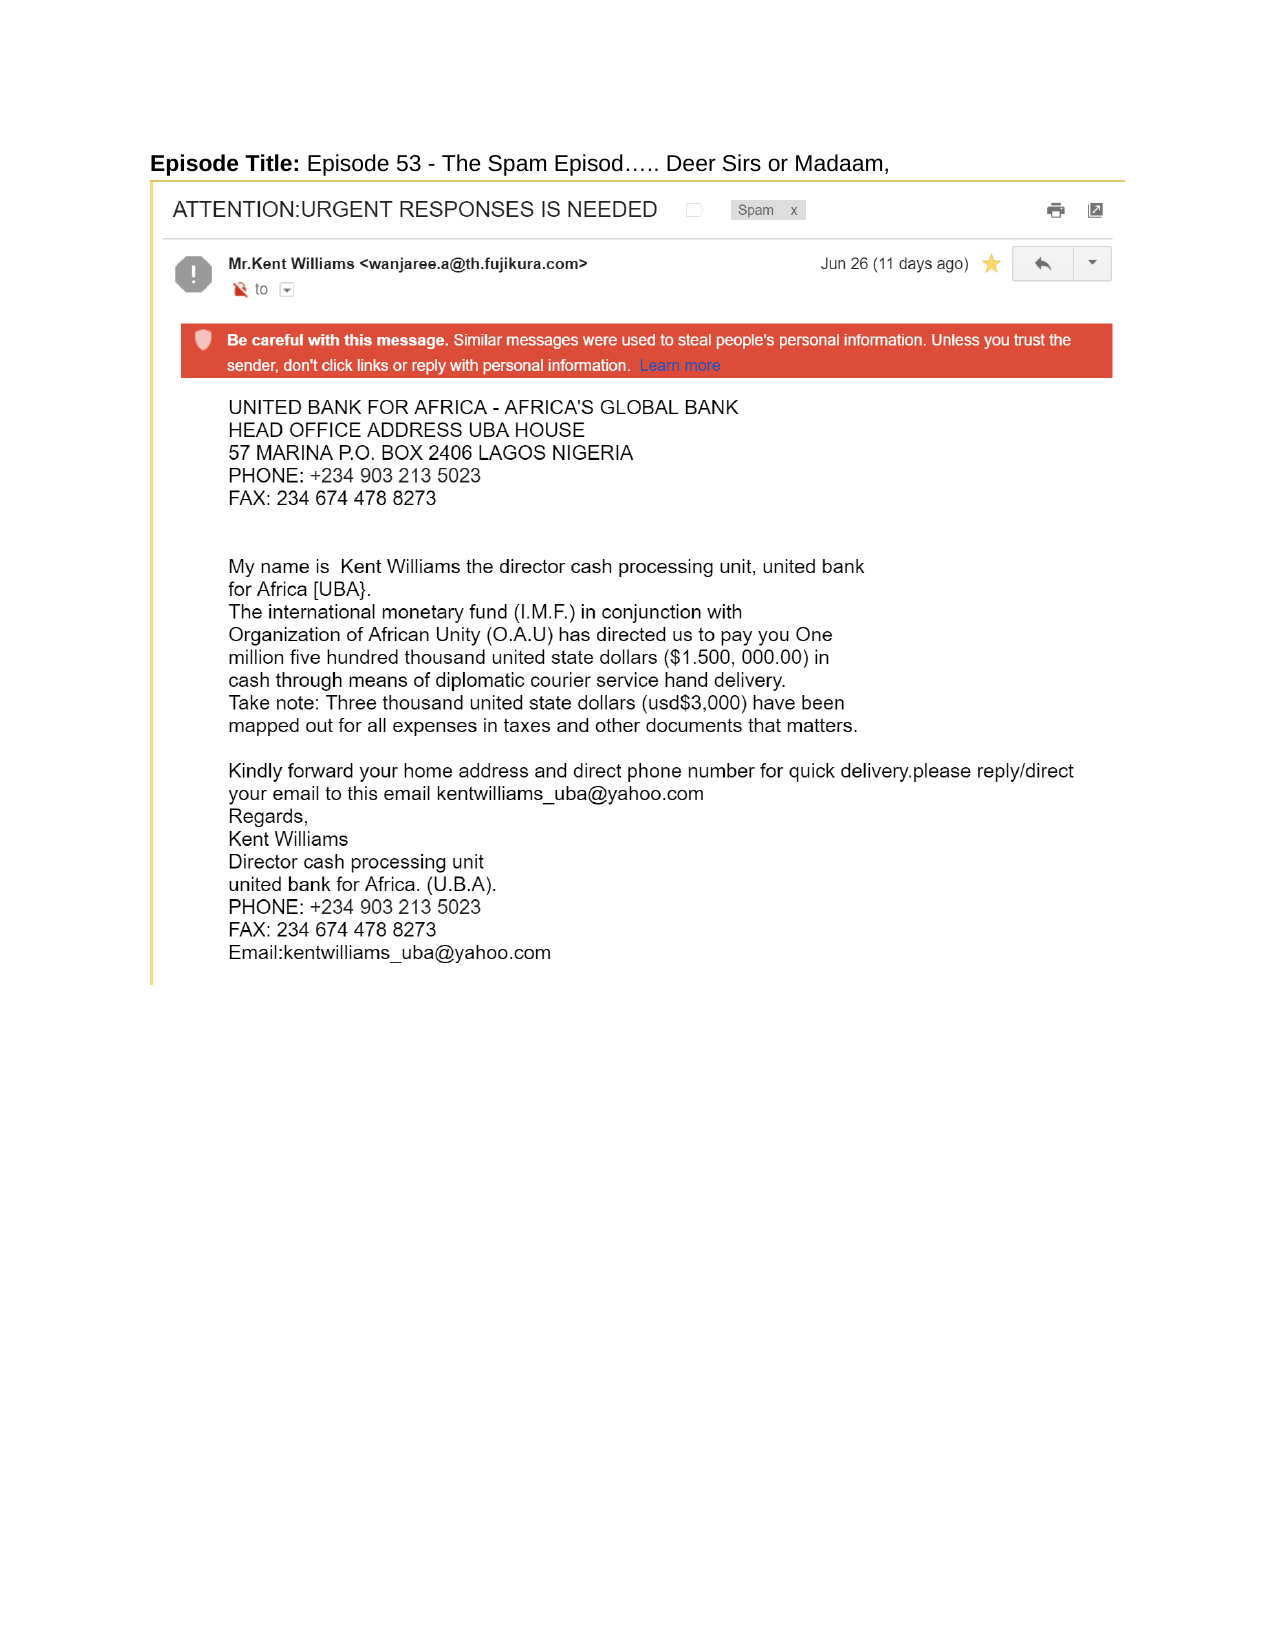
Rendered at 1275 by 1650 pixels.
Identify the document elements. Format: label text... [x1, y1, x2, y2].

text Episode Title: Episode 53 - The Spam Episod….. Deer Sirs or Madaam, [150, 150, 1125, 180]
picture [150, 180, 1125, 985]
